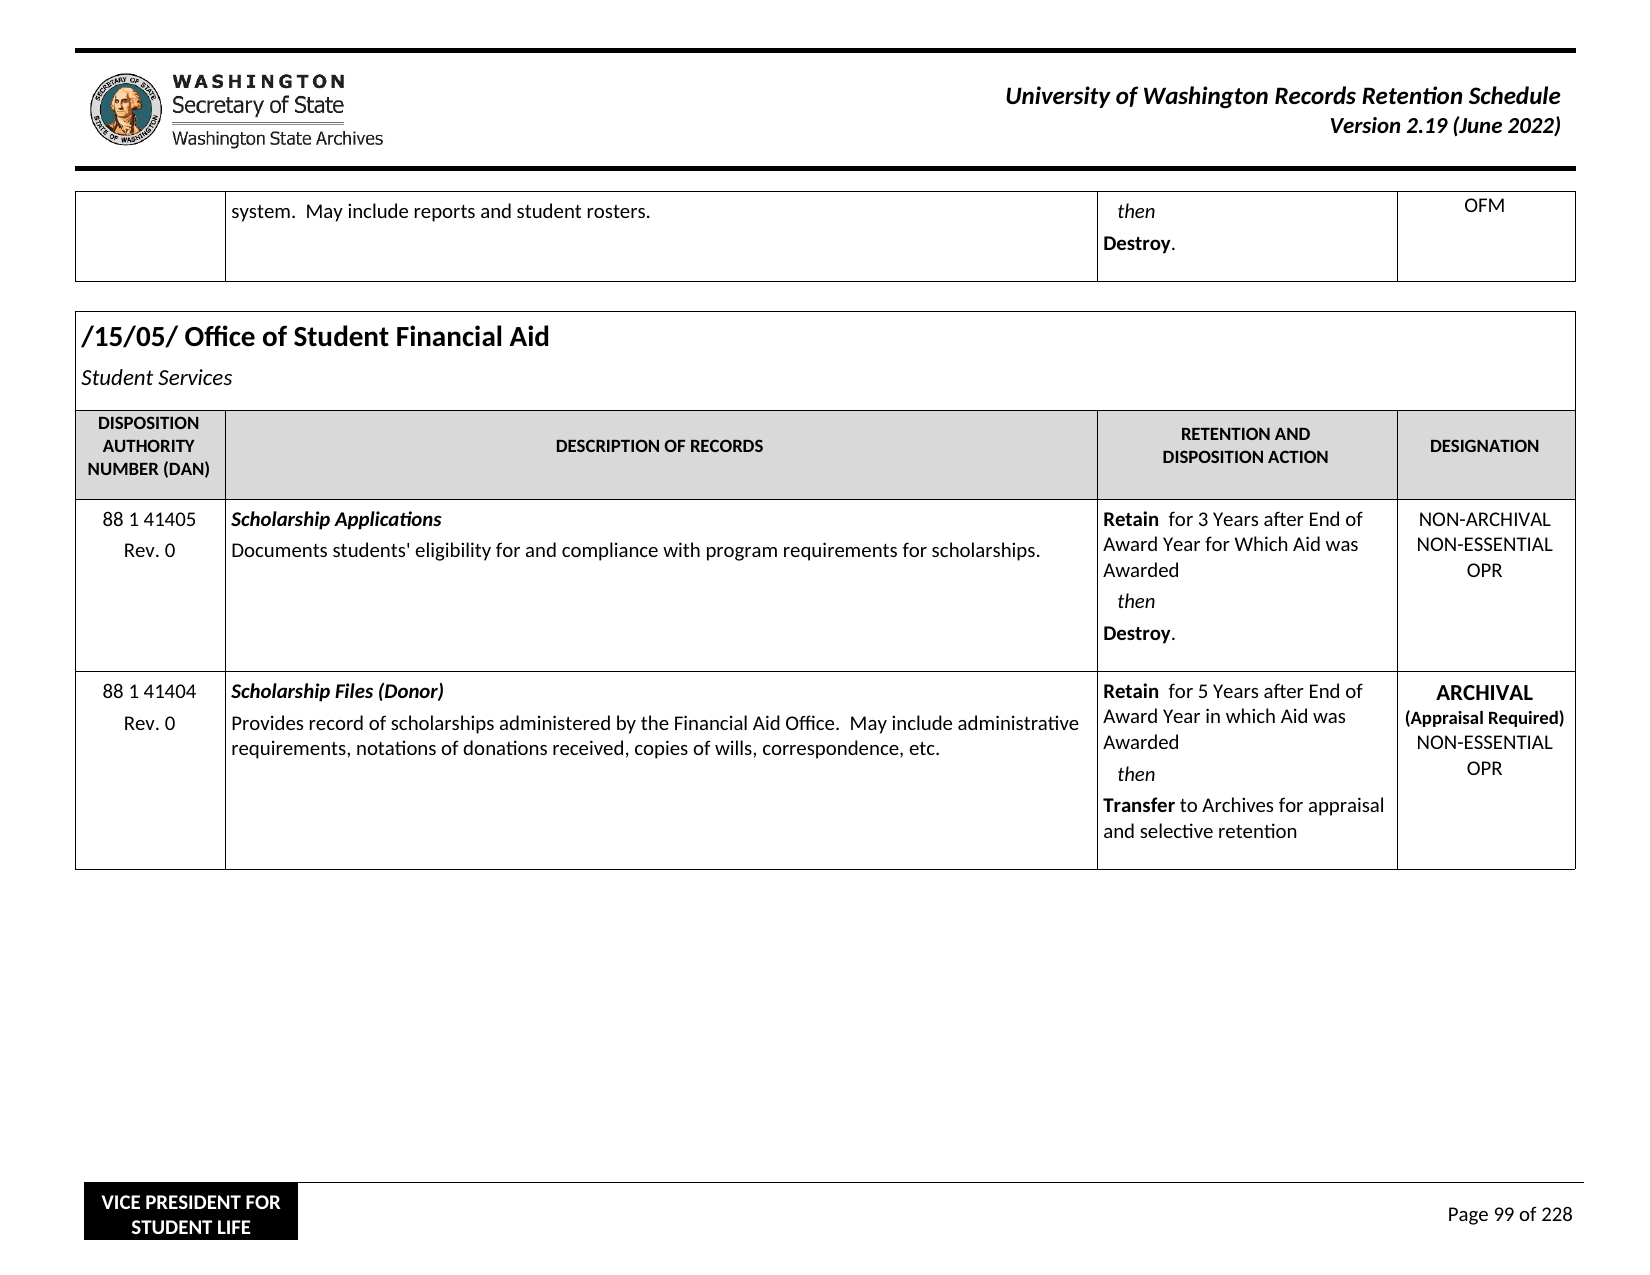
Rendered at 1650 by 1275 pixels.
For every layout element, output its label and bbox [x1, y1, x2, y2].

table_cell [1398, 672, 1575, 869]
picture [86, 53, 403, 164]
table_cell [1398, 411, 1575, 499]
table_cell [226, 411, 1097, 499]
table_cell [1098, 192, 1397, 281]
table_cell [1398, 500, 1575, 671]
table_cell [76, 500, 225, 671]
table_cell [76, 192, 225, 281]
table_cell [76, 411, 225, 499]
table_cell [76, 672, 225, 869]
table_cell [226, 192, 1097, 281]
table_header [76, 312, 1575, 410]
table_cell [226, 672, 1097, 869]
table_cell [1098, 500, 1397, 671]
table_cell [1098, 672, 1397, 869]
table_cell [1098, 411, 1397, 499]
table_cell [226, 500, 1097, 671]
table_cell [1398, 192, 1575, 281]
